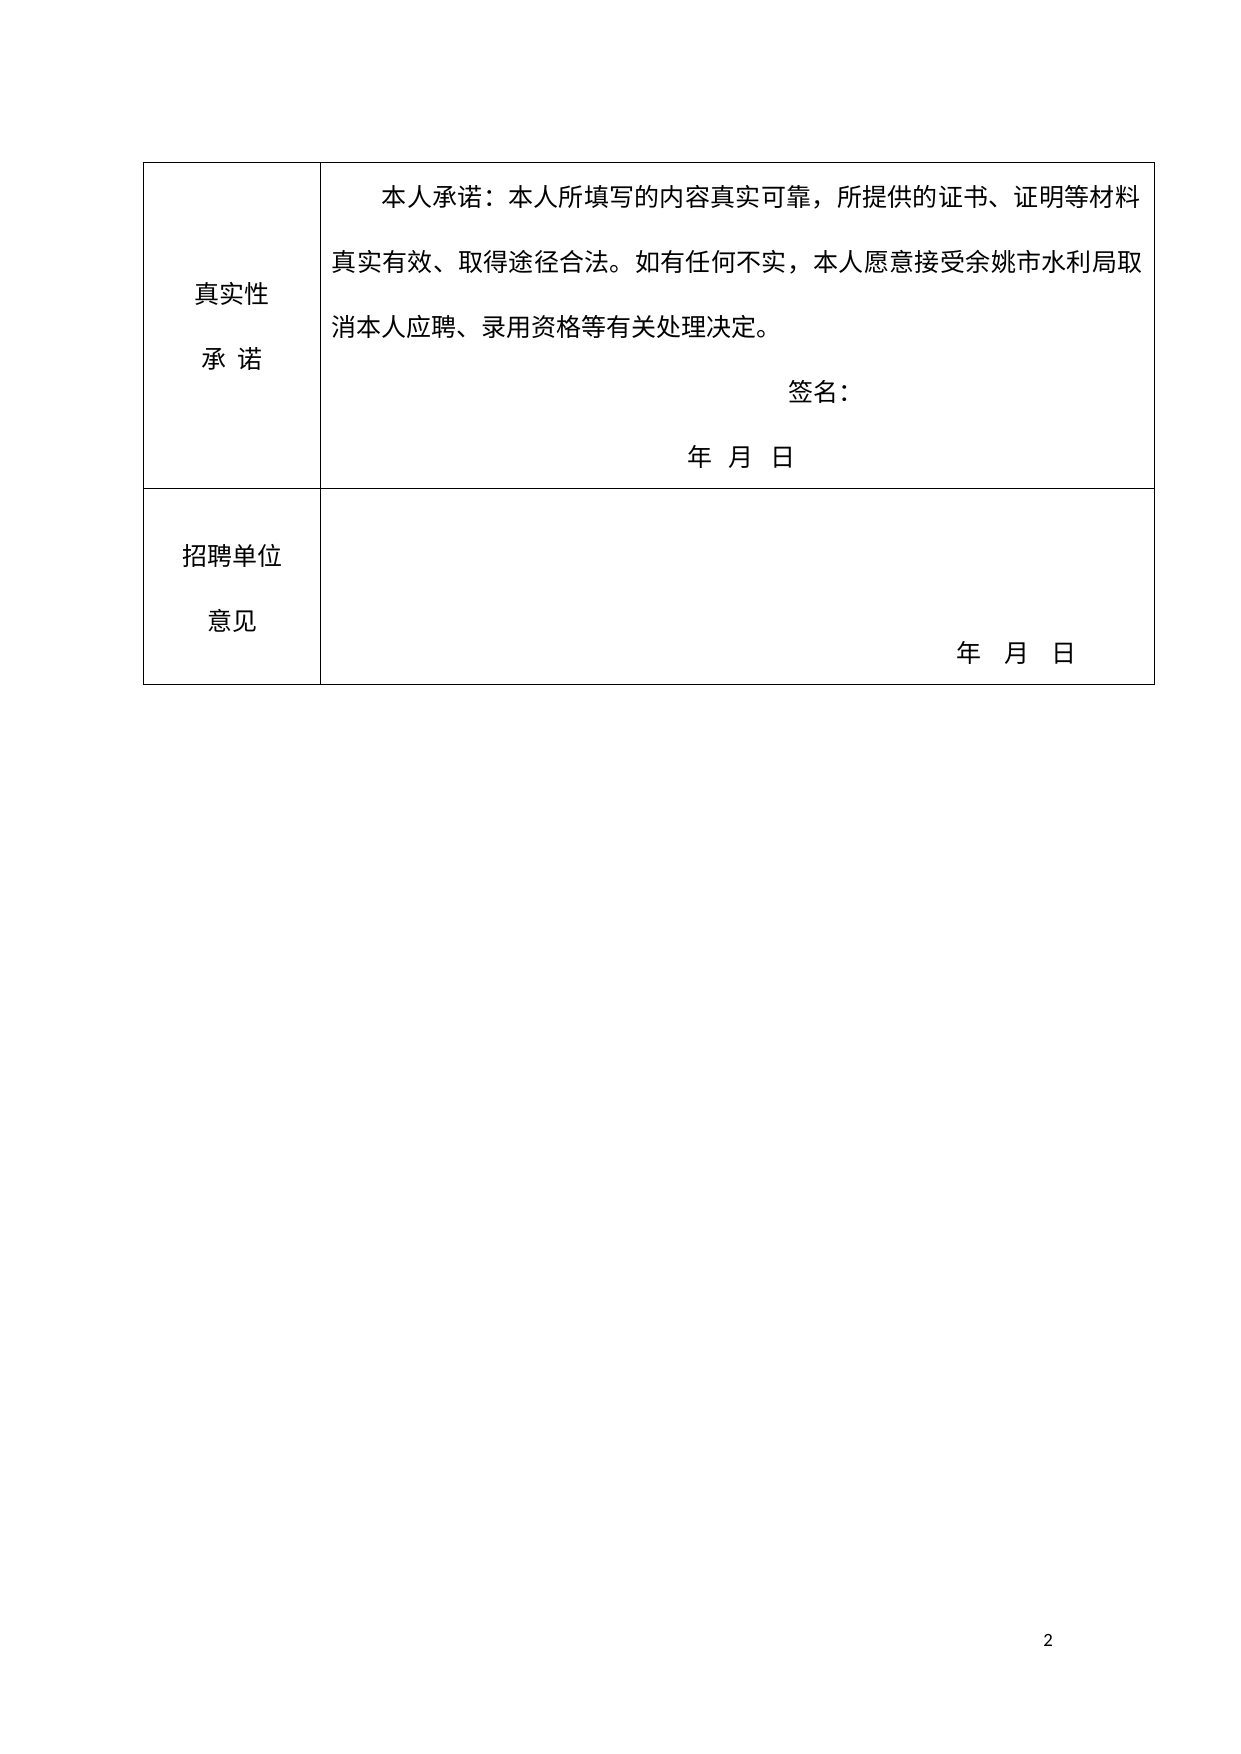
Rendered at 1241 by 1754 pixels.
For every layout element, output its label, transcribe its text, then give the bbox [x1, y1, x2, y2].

table_cell 本人承诺：本人所填写的内容真实可靠，所提供的证书、证明等材料真实有效、取得途径合法。如有任何不实，本人愿意接受余姚市水利局取消本人应聘、录用资格等有关处理决定。 签名： 年 月 日 [321, 163, 1154, 488]
table_cell 招聘单位 意见 [144, 489, 320, 684]
table_cell 真实性 承 诺 [144, 163, 320, 488]
table_cell 年 月 日 [321, 489, 1154, 684]
